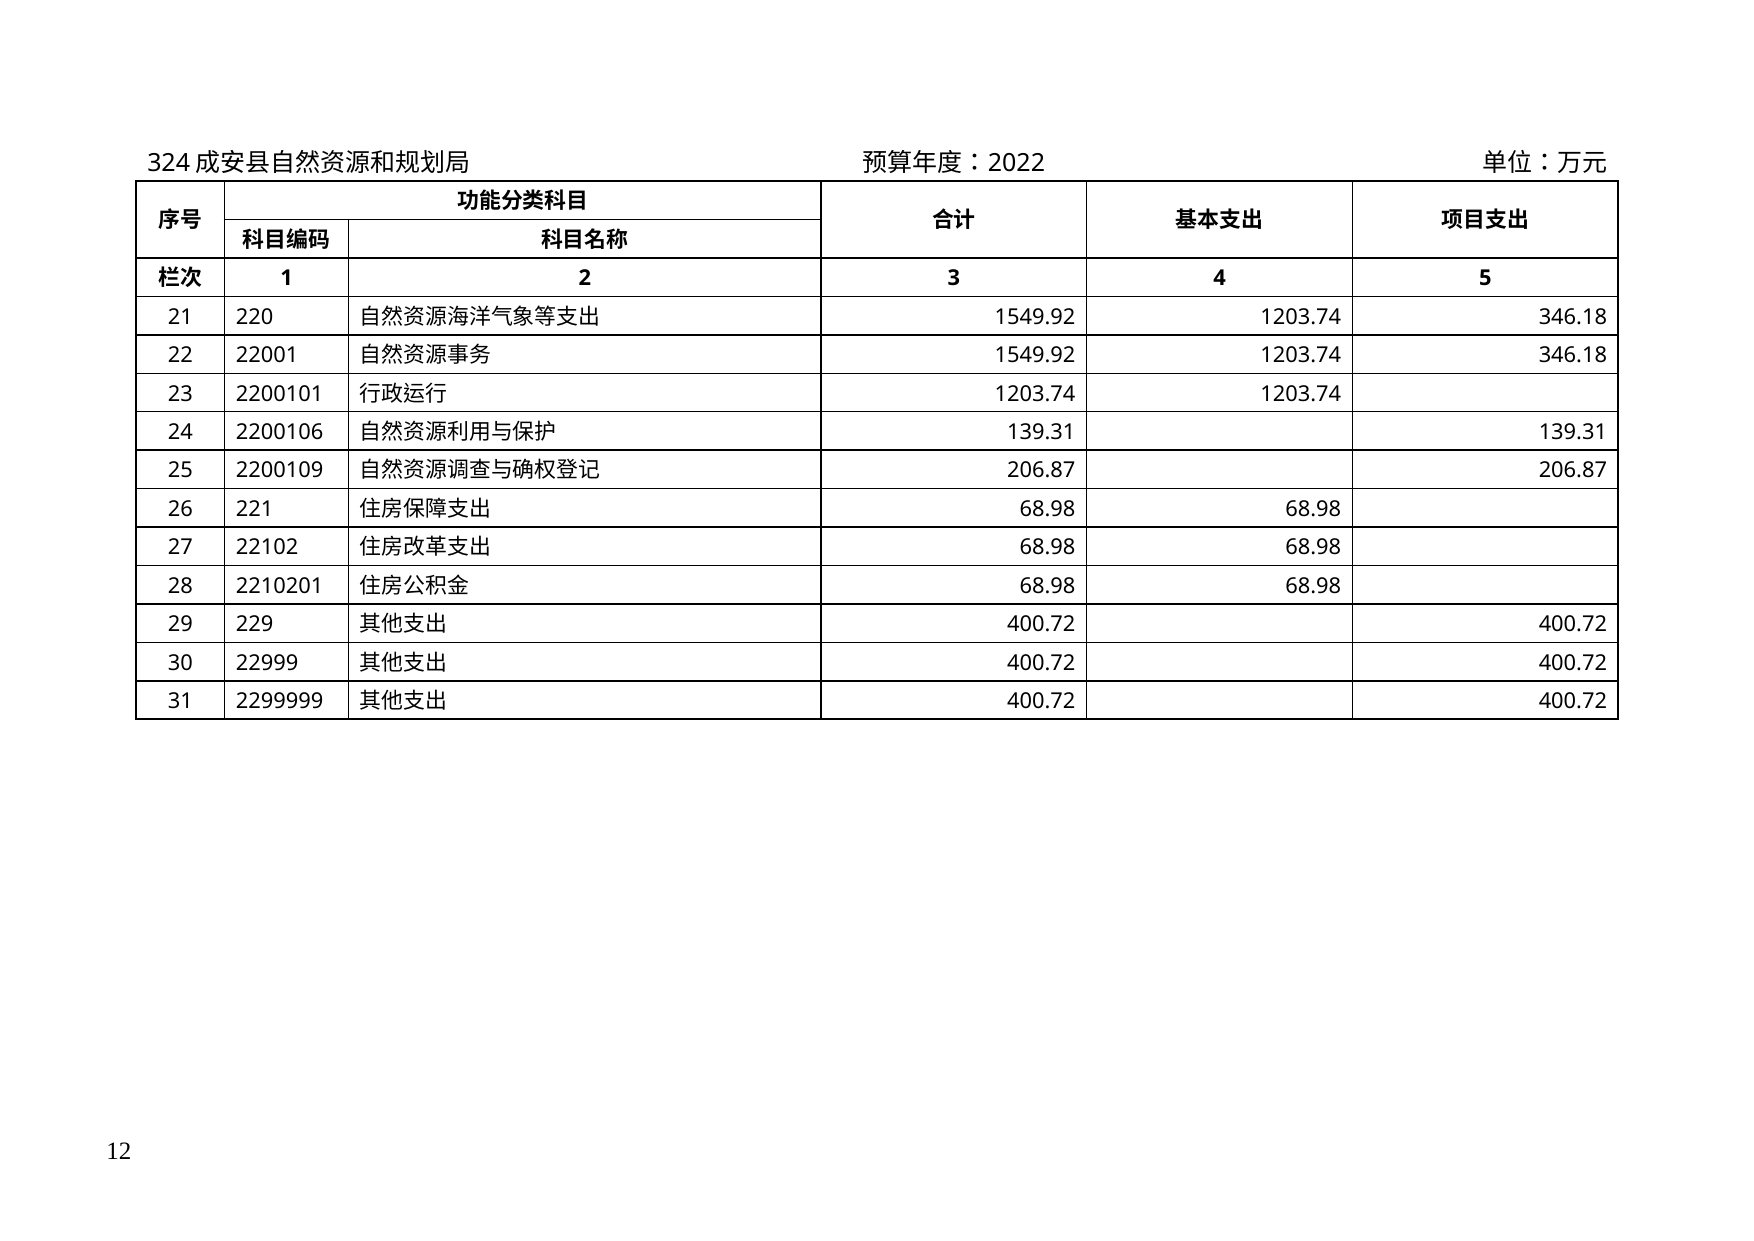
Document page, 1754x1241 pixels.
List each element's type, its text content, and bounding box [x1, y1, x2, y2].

table_header 324成安县自然资源和规划局 [137, 143, 820, 180]
table_cell 229 [225, 605, 348, 641]
table_cell 206.87 [1353, 451, 1617, 488]
table_cell 其他支出 [349, 682, 820, 718]
table_cell [1353, 374, 1617, 411]
table_cell 29 [137, 605, 224, 641]
table_cell 25 [137, 451, 224, 488]
table_cell 221 [225, 489, 348, 526]
table_cell 220 [225, 297, 348, 334]
table_cell 栏次 [137, 259, 224, 296]
table_cell [1087, 451, 1352, 488]
table_cell 400.72 [822, 643, 1086, 680]
table_cell 2200101 [225, 374, 348, 411]
table_cell 24 [137, 412, 224, 449]
table_cell 功能分类科目 [225, 182, 820, 219]
table_cell 23 [137, 374, 224, 411]
table_cell 2210201 [225, 566, 348, 603]
table_cell 22001 [225, 336, 348, 372]
table_cell 400.72 [822, 605, 1086, 641]
table_cell 400.72 [1353, 643, 1617, 680]
table_cell 3 [822, 259, 1086, 296]
table_cell 其他支出 [349, 643, 820, 680]
table_cell 科目名称 [349, 220, 820, 257]
table_cell 68.98 [822, 528, 1086, 564]
table_cell 1203.74 [1087, 336, 1352, 372]
table_cell 合计 [822, 182, 1086, 257]
table_cell [1353, 528, 1617, 564]
table_cell 139.31 [822, 412, 1086, 449]
table_cell 26 [137, 489, 224, 526]
table_cell 68.98 [1087, 489, 1352, 526]
table_header 预算年度：2022 [822, 143, 1086, 180]
table_cell 住房保障支出 [349, 489, 820, 526]
table_cell 住房改革支出 [349, 528, 820, 564]
table_cell 2299999 [225, 682, 348, 718]
table_cell 1203.74 [1087, 374, 1352, 411]
table_cell 68.98 [1087, 566, 1352, 603]
table_cell 31 [137, 682, 224, 718]
table_cell 1549.92 [822, 336, 1086, 372]
table_cell 22 [137, 336, 224, 372]
table_cell 科目编码 [225, 220, 348, 257]
table_cell 22102 [225, 528, 348, 564]
table_cell 其他支出 [349, 605, 820, 641]
table_cell [1087, 643, 1352, 680]
table_cell 住房公积金 [349, 566, 820, 603]
table_cell 68.98 [822, 489, 1086, 526]
table_cell 68.98 [822, 566, 1086, 603]
table_cell 行政运行 [349, 374, 820, 411]
table_cell 自然资源利用与保护 [349, 412, 820, 449]
table_cell 2200106 [225, 412, 348, 449]
table_cell 27 [137, 528, 224, 564]
table_cell 序号 [137, 182, 224, 257]
table_cell 28 [137, 566, 224, 603]
table_cell 基本支出 [1087, 182, 1352, 257]
table_cell 5 [1353, 259, 1617, 296]
table_cell 400.72 [1353, 682, 1617, 718]
table_cell [1087, 605, 1352, 641]
table_cell 346.18 [1353, 297, 1617, 334]
table_cell [1087, 412, 1352, 449]
table_cell 自然资源海洋气象等支出 [349, 297, 820, 334]
table_cell 30 [137, 643, 224, 680]
table_cell 346.18 [1353, 336, 1617, 372]
table_cell [1087, 682, 1352, 718]
table_cell 139.31 [1353, 412, 1617, 449]
table_cell 项目支出 [1353, 182, 1617, 257]
table_cell 21 [137, 297, 224, 334]
table_cell 4 [1087, 259, 1352, 296]
table_cell 2 [349, 259, 820, 296]
table_cell 1203.74 [822, 374, 1086, 411]
table_cell 206.87 [822, 451, 1086, 488]
table_cell 400.72 [1353, 605, 1617, 641]
table_cell 1549.92 [822, 297, 1086, 334]
table_cell 自然资源事务 [349, 336, 820, 372]
table_header 单位：万元 [1087, 143, 1617, 180]
table_cell 1203.74 [1087, 297, 1352, 334]
table_cell 400.72 [822, 682, 1086, 718]
table_cell 1 [225, 259, 348, 296]
table_cell 68.98 [1087, 528, 1352, 564]
table_cell 自然资源调查与确权登记 [349, 451, 820, 488]
table_cell 2200109 [225, 451, 348, 488]
table_cell [1353, 489, 1617, 526]
table_cell [1353, 566, 1617, 603]
table_cell 22999 [225, 643, 348, 680]
